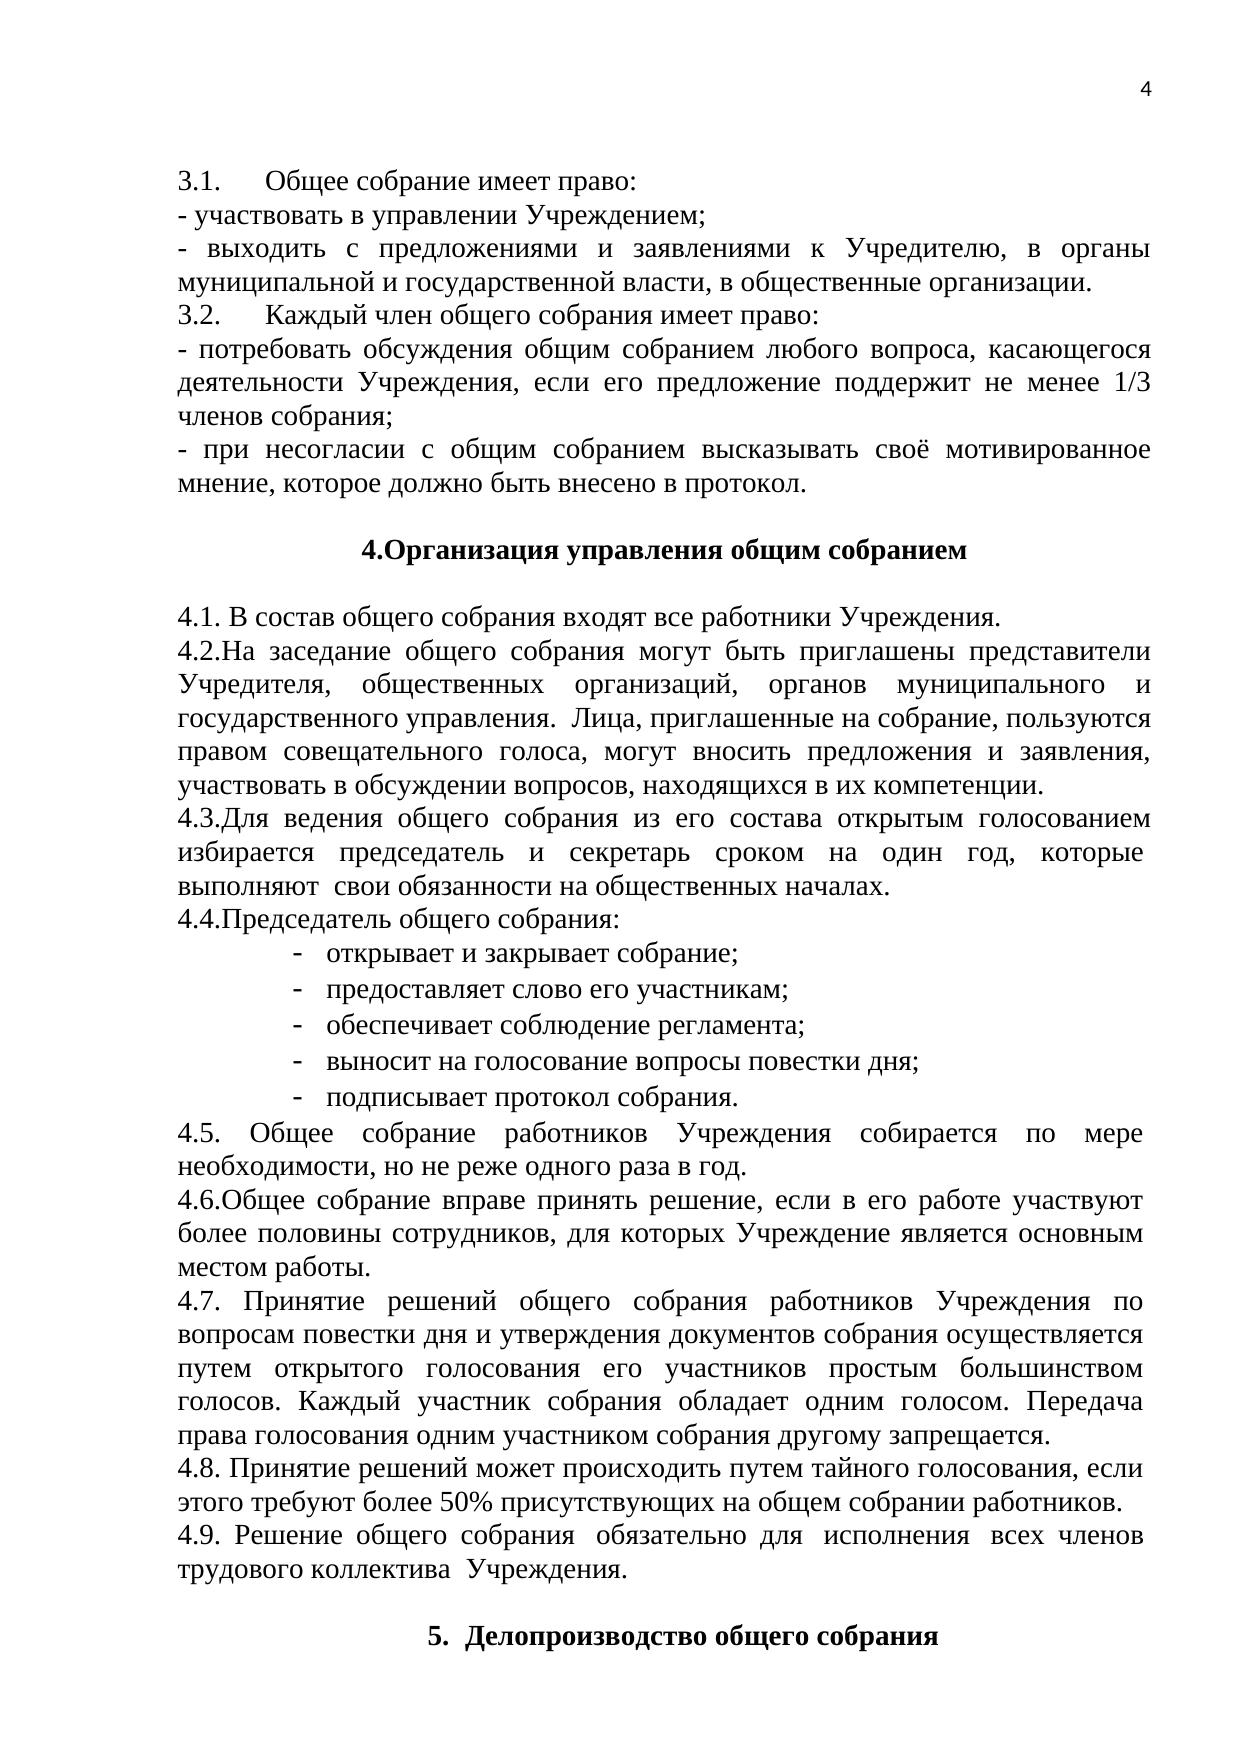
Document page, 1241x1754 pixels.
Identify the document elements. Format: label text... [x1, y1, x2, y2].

list выносит на голосование вопросы повестки дня; [288, 1043, 1152, 1079]
text - потребовать обсуждения общим собранием любого вопроса, касающегося деятельности Учреждения, если его предложение поддержит не менее 1/3 членов собрания; [177, 331, 1152, 432]
text 4.9. Решение общего собрания обязательно для исполнения всех членов трудового коллектива Учреждения. [177, 1517, 1144, 1584]
list обеспечивает соблюдение регламента; [288, 1007, 1152, 1043]
list подписывает протокол собрания. [288, 1079, 1152, 1115]
text 4.2.На заседание общего собрания могут быть приглашены представители Учредителя, общественных организаций, органов муниципального и государственного управления. Лица, приглашенные на собрание, пользуются правом совещательного голоса, могут вносить предложения и заявления, участвовать в обсуждении вопросов, находящихся в их компетенции. [177, 633, 1152, 801]
text 4.3.Для ведения общего собрания из его состава открытым голосованием избирается председатель и секретарь сроком на один год, которые выполняют свои обязанности на общественных началах. [177, 801, 1152, 901]
text 4.6.Общее собрание вправе принять решение, если в его работе участвуют более половины сотрудников, для которых Учреждение является основным местом работы. [177, 1182, 1144, 1283]
text 4.7. Принятие решений общего собрания работников Учреждения по вопросам повестки дня и утверждения документов собрания осуществляется путем открытого голосования его участников простым большинством голосов. Каждый участник собрания обладает одним голосом. Передача права голосования одним участником собрания другому запрещается. [177, 1283, 1144, 1450]
text 4.4.Председатель общего собрания: [177, 901, 1152, 935]
text 3.2. Каждый член общего собрания имеет право: [177, 297, 1152, 331]
text 4.1. В состав общего собрания входят все работники Учреждения. [177, 599, 1152, 633]
text 4.Организация управления общим собранием [177, 532, 1152, 566]
text 3.1. Общее собрание имеет право: [177, 163, 1152, 197]
text - выходить с предложениями и заявлениями к Учредителю, в органы муниципальной и государственной власти, в общественные организации. [177, 230, 1152, 297]
text 4.8. Принятие решений может происходить путем тайного голосования, если этого требуют более 50% присутствующих на общем собрании работников. [177, 1450, 1144, 1517]
list предоставляет слово его участникам; [288, 971, 1152, 1007]
list открывает и закрывает собрание; [288, 935, 1152, 971]
text - при несогласии с общим собранием высказывать своё мотивированное мнение, которое должно быть внесено в протокол. [177, 432, 1152, 499]
text - участвовать в управлении Учреждением; [177, 197, 1152, 230]
list Делопроизводство общего собрания [215, 1618, 1152, 1652]
text 4.5. Общее собрание работников Учреждения собирается по мере необходимости, но не реже одного раза в год. [177, 1115, 1144, 1182]
